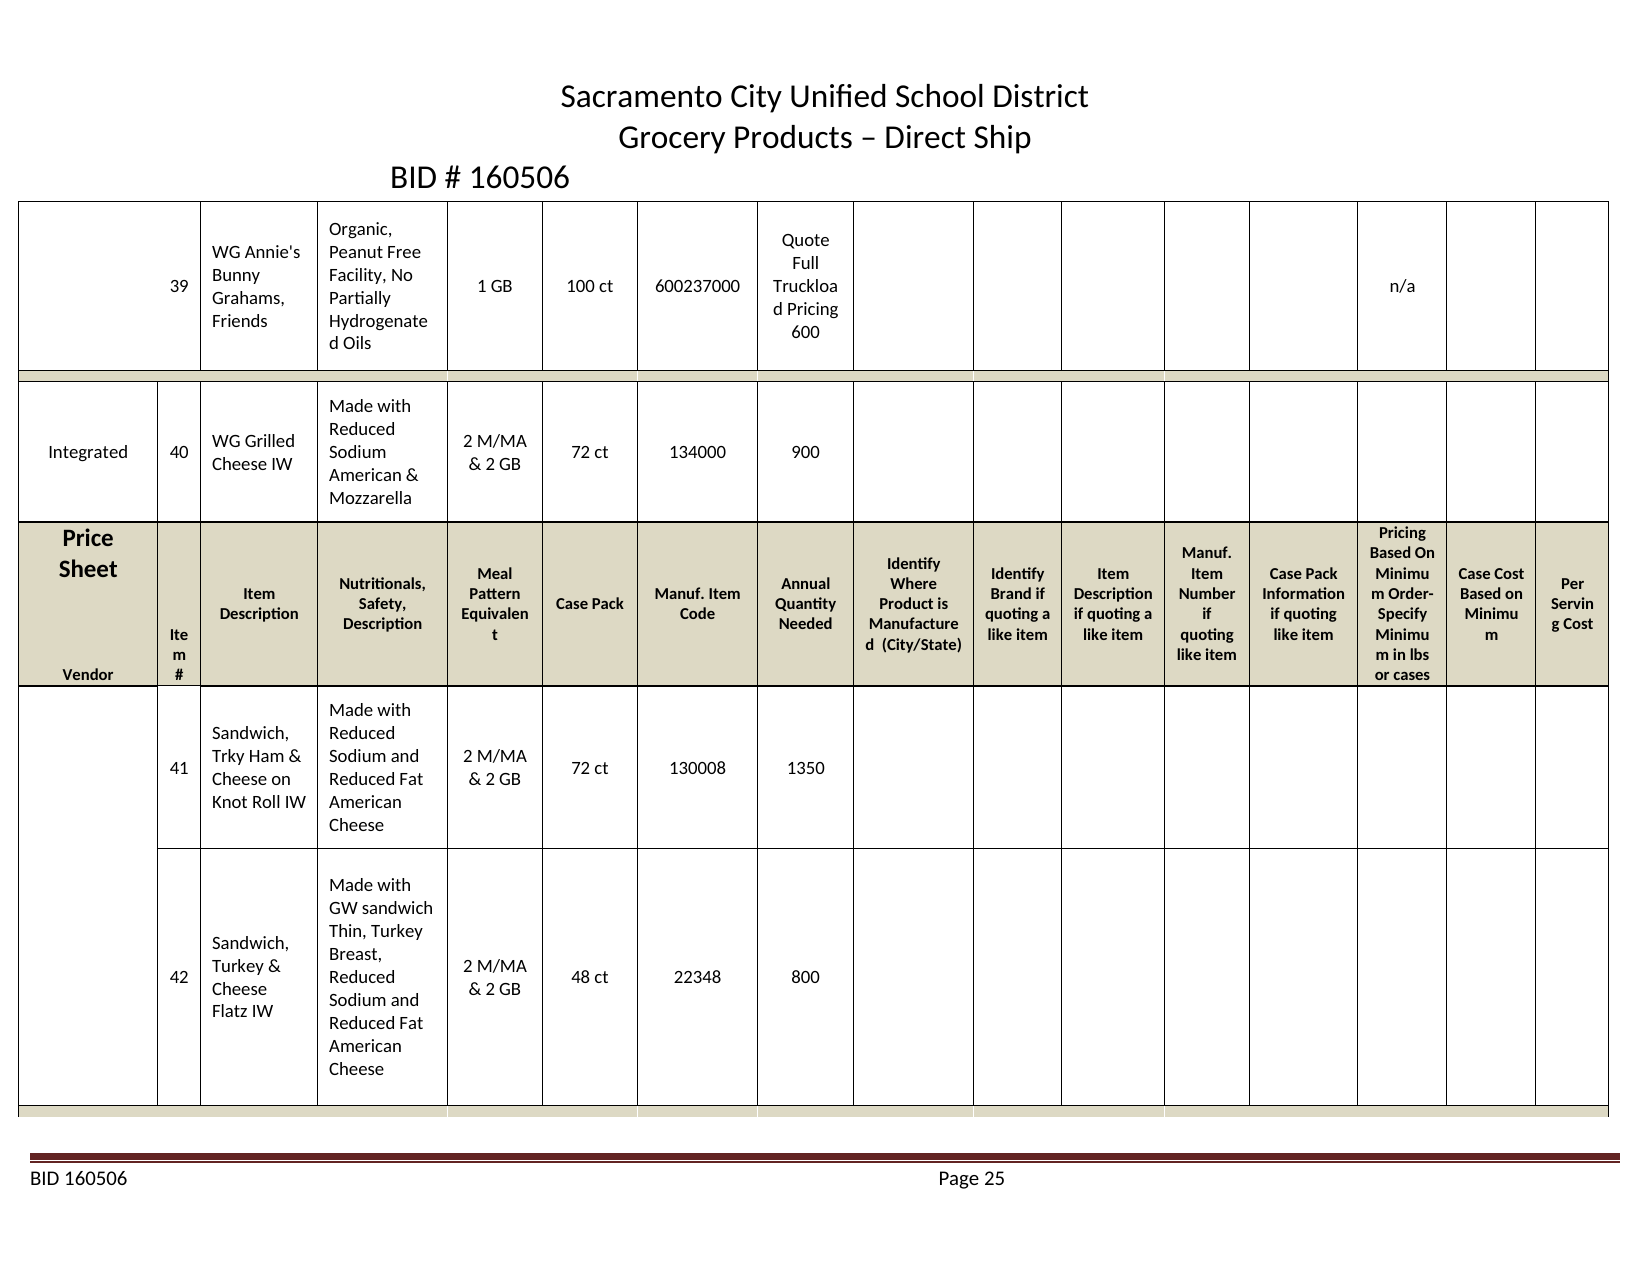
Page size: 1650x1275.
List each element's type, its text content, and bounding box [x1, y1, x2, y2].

table_cell 41 [158, 686, 200, 847]
table_cell [19, 1106, 157, 1117]
table_cell [542, 371, 637, 381]
table_cell 100 ct [543, 202, 637, 370]
table_cell Identify Where Product is Manufactured (City/State) [854, 523, 973, 685]
table_cell [758, 371, 854, 381]
table_cell [1062, 849, 1164, 1105]
table_cell [1358, 1106, 1447, 1117]
table_cell [974, 382, 1061, 521]
table_cell [1447, 371, 1536, 381]
table_cell [1165, 202, 1249, 370]
table_cell [19, 202, 157, 370]
table_cell [1536, 202, 1608, 370]
table_cell 2 M/MA & 2 GB [448, 382, 542, 521]
table_cell [974, 202, 1061, 370]
table_cell [1062, 382, 1164, 521]
table_cell [638, 371, 757, 381]
table_cell 600237000 [638, 202, 757, 370]
table_cell [1358, 687, 1446, 847]
table_cell [1062, 371, 1164, 381]
table_cell [1447, 849, 1535, 1105]
table_cell 42 [158, 849, 200, 1105]
table_cell [1536, 382, 1608, 521]
table_cell [1249, 371, 1358, 381]
table_cell [854, 202, 973, 370]
table_cell Case Pack Information if quoting like item [1250, 523, 1357, 685]
table_cell 48 ct [543, 849, 637, 1105]
table_cell [542, 1106, 637, 1117]
table_cell Made with GW sandwich Thin, Turkey Breast, Reduced Sodium and Reduced Fat American Cheese [318, 849, 447, 1105]
table_cell [1165, 687, 1249, 847]
table_cell [318, 1106, 447, 1117]
table_cell [854, 371, 973, 381]
table_cell Case Cost Based on Minimum [1447, 523, 1535, 685]
table_cell Sandwich, Turkey & Cheese Flatz IW [201, 849, 317, 1105]
table_cell [1447, 1106, 1536, 1117]
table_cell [318, 202, 447, 370]
table_cell [1062, 202, 1164, 370]
table_cell Sandwich, Trky Ham & Cheese on Knot Roll IW [201, 687, 317, 847]
table_cell [1536, 371, 1608, 381]
table_cell Item # [158, 523, 200, 685]
table_cell Quote Full Truckload Pricing 600 [758, 202, 853, 370]
table_cell WG Annie's Bunny Grahams, Friends [201, 202, 317, 370]
table_cell [1249, 1106, 1358, 1117]
table_cell [1250, 849, 1357, 1105]
table_cell Integrated [19, 382, 157, 521]
table_cell [1536, 687, 1608, 847]
table_cell [1062, 1106, 1164, 1117]
table_cell [974, 849, 1061, 1105]
table_cell Annual Quantity Needed [758, 523, 853, 685]
table_cell Item Description [201, 523, 317, 685]
table_cell [974, 687, 1061, 847]
table_cell 40 [158, 382, 200, 521]
table_cell [201, 371, 318, 381]
table_cell [318, 371, 447, 381]
table_cell [758, 1106, 854, 1117]
table_cell [854, 382, 973, 521]
table_cell WG Grilled Cheese IW [201, 382, 317, 521]
table_cell [157, 371, 201, 381]
table_cell [1358, 371, 1447, 381]
table_cell Manuf. Item Number if quoting like item [1165, 523, 1249, 685]
table_cell [1250, 687, 1357, 847]
table_cell Case Pack [543, 523, 637, 685]
table_cell Made with Reduced Sodium and Reduced Fat American Cheese [318, 687, 447, 847]
table_cell Item Description if quoting a like item [1062, 523, 1164, 685]
table_cell [638, 1106, 757, 1117]
table_cell Identify Brand if quoting a like item [974, 523, 1061, 685]
table_cell [974, 1106, 1062, 1117]
table_cell [1165, 371, 1249, 381]
table_cell [1250, 202, 1357, 370]
table_cell 900 [758, 382, 853, 521]
table_cell [1358, 849, 1446, 1105]
table_cell [1536, 1106, 1608, 1117]
table_cell [19, 848, 157, 1105]
table_cell [854, 1106, 973, 1117]
table_cell [1358, 382, 1446, 521]
table_cell [854, 687, 973, 847]
table_cell 39 [157, 202, 200, 370]
table_cell [157, 1106, 201, 1117]
table_cell [19, 371, 157, 381]
table_cell [1165, 849, 1249, 1105]
table_cell 1 GB [448, 202, 542, 370]
table_cell [448, 371, 542, 381]
table_cell [1536, 849, 1608, 1105]
table_cell [1447, 382, 1535, 521]
table_cell Price Sheet Vendor [19, 523, 157, 685]
table_cell Nutritionals, Safety, Description [318, 523, 447, 685]
table_cell [974, 371, 1062, 381]
table_cell [1250, 382, 1357, 521]
table_cell Pricing Based On Minimum Order-Specify Minimum in lbs or cases [1358, 523, 1446, 685]
table_cell [1062, 687, 1164, 847]
table_cell 1350 [758, 687, 853, 847]
table_cell 130008 [638, 687, 757, 847]
table_cell [201, 1106, 318, 1117]
table_cell Made with Reduced Sodium American & Mozzarella [318, 382, 447, 521]
table_cell [1447, 202, 1535, 370]
table_cell n/a [1358, 202, 1446, 370]
table_cell [19, 687, 157, 847]
table_cell [448, 1106, 542, 1117]
table_cell [1165, 1106, 1249, 1117]
table_cell [1447, 687, 1535, 847]
table_cell Manuf. Item Code [638, 523, 757, 685]
table_cell 800 [758, 849, 853, 1105]
table_cell Meal Pattern Equivalent [448, 523, 542, 685]
table_cell 72 ct [543, 382, 637, 521]
table_cell 2 M/MA & 2 GB [448, 687, 542, 847]
table_cell [854, 849, 973, 1105]
table_cell 134000 [638, 382, 757, 521]
table_cell Per Serving Cost [1536, 523, 1608, 685]
table_cell 22348 [638, 849, 757, 1105]
table_cell 2 M/MA & 2 GB [448, 849, 542, 1105]
table_cell 72 ct [543, 687, 637, 847]
table_cell [1165, 382, 1249, 521]
